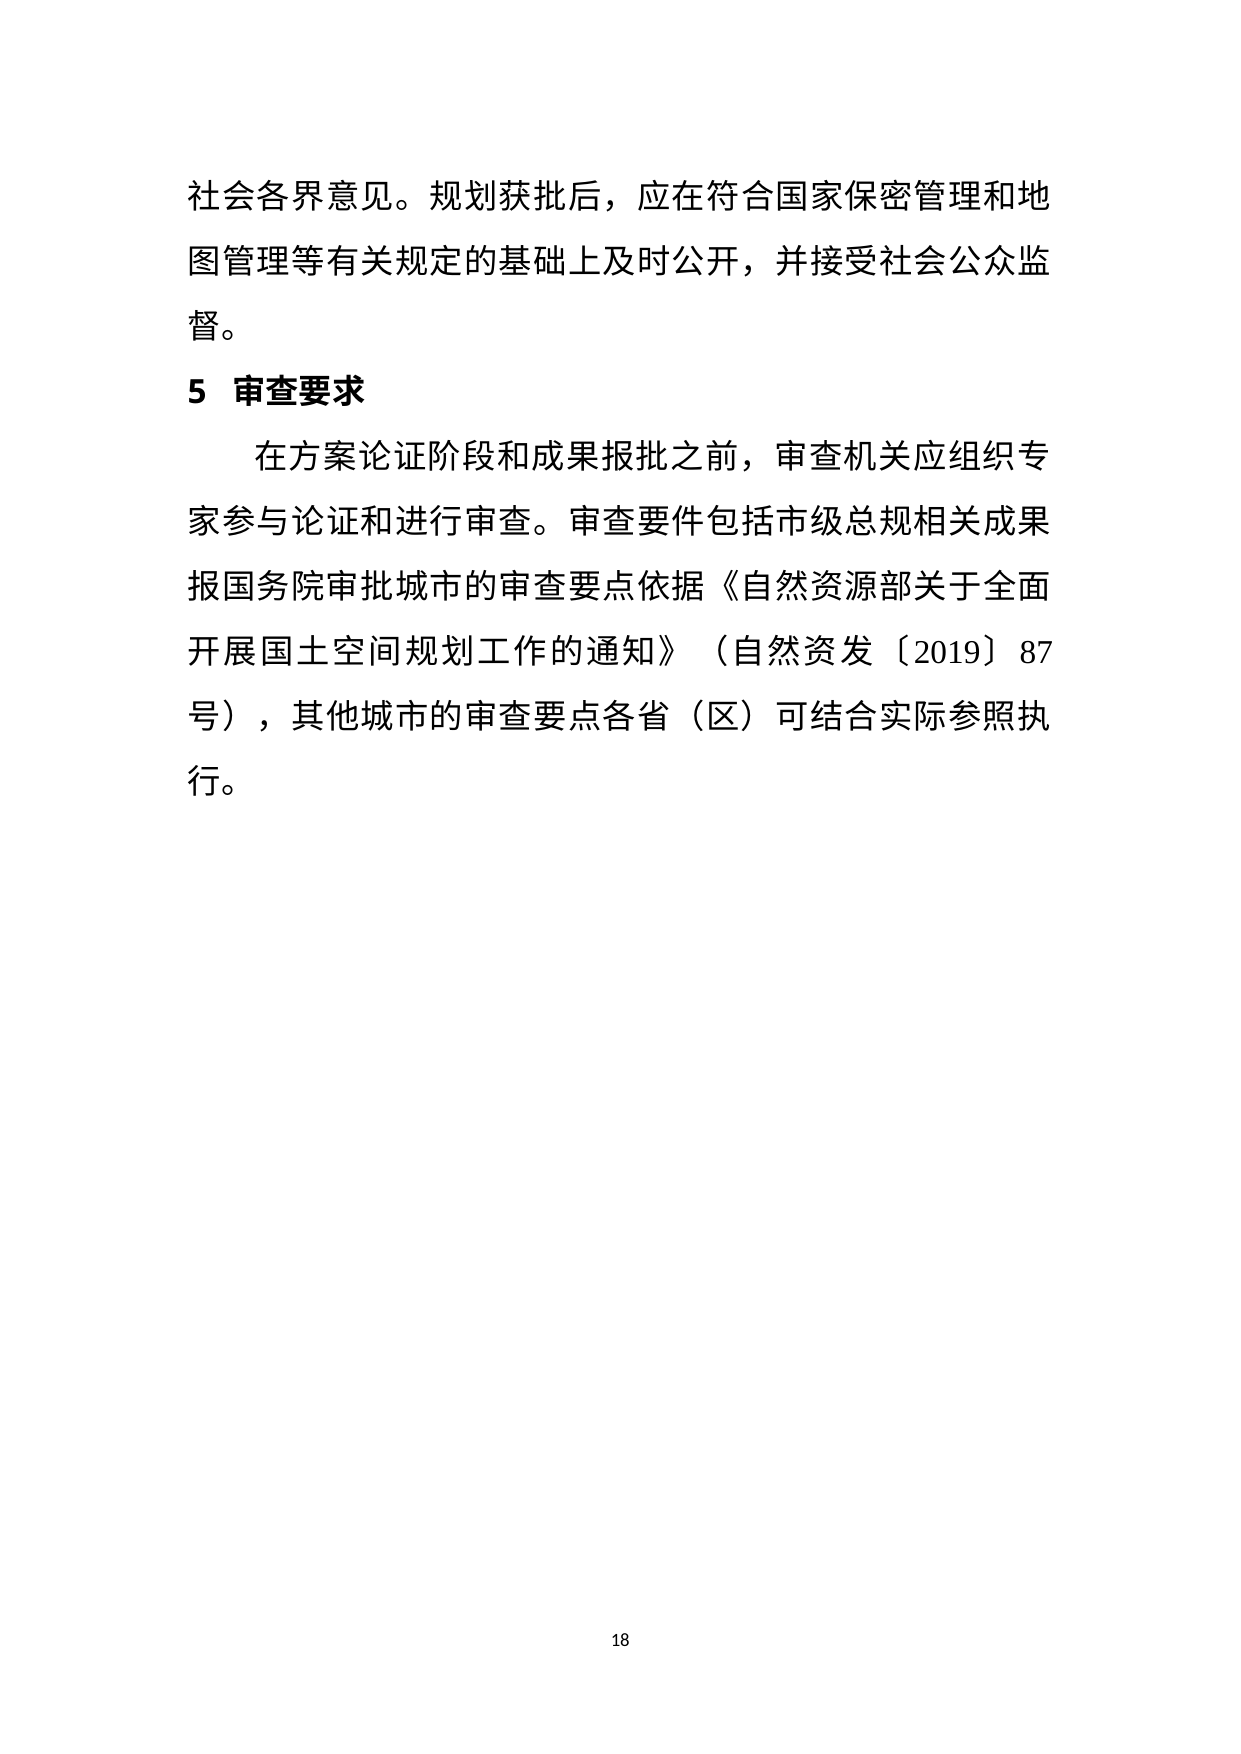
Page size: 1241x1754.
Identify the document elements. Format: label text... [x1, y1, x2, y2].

subtitle 审查要求 [187, 357, 1053, 422]
text 在方案论证阶段和成果报批之前，审查机关应组织专家参与论证和进行审查。审查要件包括市级总规相关成果。报国务院审批城市的审查要点依据《自然资源部关于全面开展国土空间规划工作的通知》（自然资发〔2019〕87号），其他城市的审查要点各省（区）可结合实际参照执行。 [187, 422, 1053, 812]
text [187, 162, 1053, 357]
